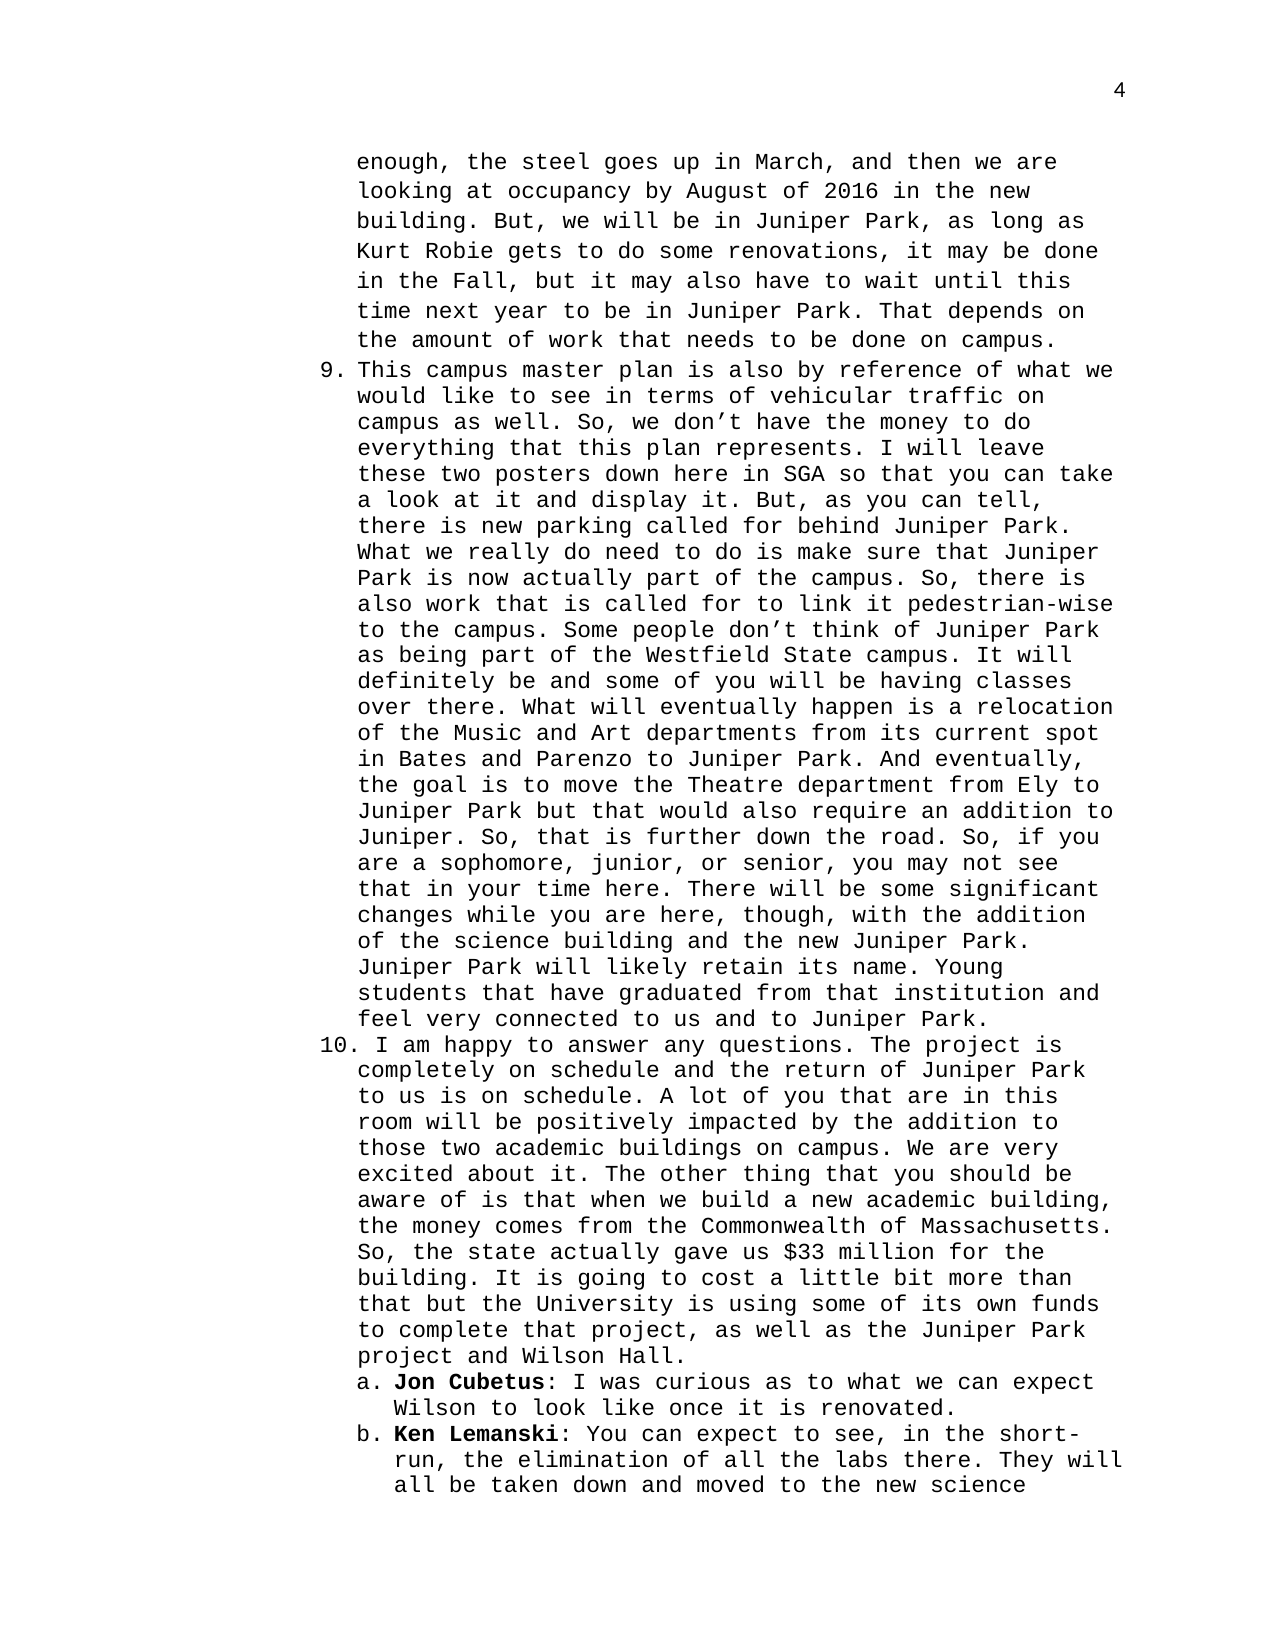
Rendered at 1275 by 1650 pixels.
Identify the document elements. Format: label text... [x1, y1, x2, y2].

list This campus master plan is also by reference of what we would like to see in terms of vehicular traffic on campus as well. So, we don’t have the money to do everything that this plan represents. I will leave these two posters down here in SGA so that you can take a look at it and display it. But, as you can tell, there is new parking called for behind Juniper Park. What we really do need to do is make sure that Juniper Park is now actually part of the campus. So, there is also work that is called for to link it pedestrian-wise to the campus. Some people don’t think of Juniper Park as being part of the Westfield State campus. It will definitely be and some of you will be having classes over there. What will eventually happen is a relocation of the Music and Art departments from its current spot in Bates and Parenzo to Juniper Park. And eventually, the goal is to move the Theatre department from Ely to Juniper Park but that would also require an addition to Juniper. So, that is further down the road. So, if you are a sophomore, junior, or senior, you may not see that in your time here. There will be some significant changes while you are here, though, with the addition of the science building and the new Juniper Park. Juniper Park will likely retain its name. Young students that have graduated from that institution and feel very connected to us and to Juniper Park. [319, 358, 1125, 1033]
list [356, 1422, 1125, 1500]
list I am happy to answer any questions. The project is completely on schedule and the return of Juniper Park to us is on schedule. A lot of you that are in this room will be positively impacted by the addition to those two academic buildings on campus. We are very excited about it. The other thing that you should be aware of is that when we build a new academic building, the money comes from the Commonwealth of Massachusetts. So, the state actually gave us $33 million for the building. It is going to cost a little bit more than that but the University is using some of its own funds to complete that project, as well as the Juniper Park project and Wilson Hall. [319, 1033, 1125, 1370]
list Jon Cubetus: I was curious as to what we can expect Wilson to look like once it is renovated. [356, 1370, 1125, 1422]
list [319, 150, 1125, 355]
